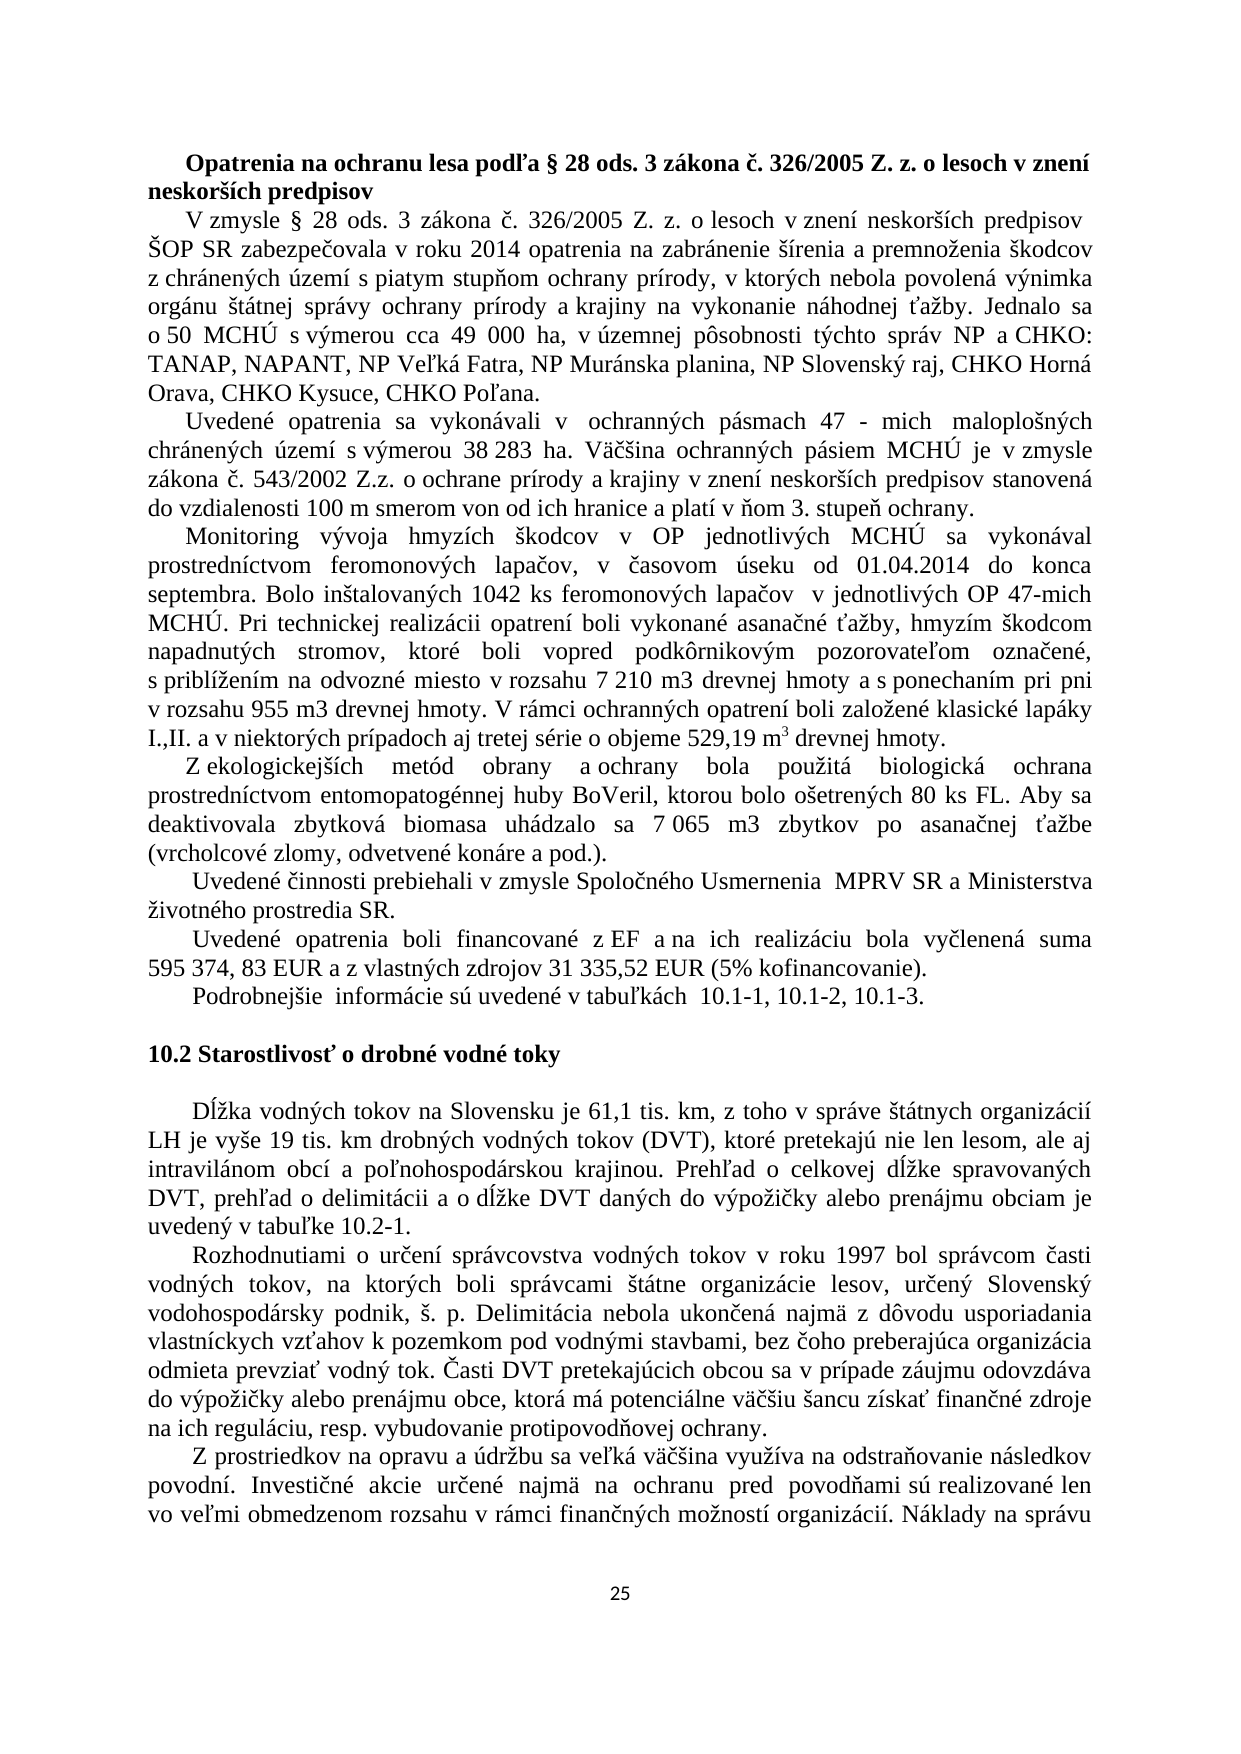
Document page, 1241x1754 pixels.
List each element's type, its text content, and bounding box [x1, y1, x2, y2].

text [148, 1441, 1093, 1528]
text Uvedené opatrenia boli financované z EF a na ich realizáciu bola vyčlenená suma 595 374, 83 EUR a z vlastných zdrojov 31 335,52 EUR (5% kofinancovanie). [148, 924, 1093, 981]
text Dĺžka vodných tokov na Slovensku je 61,1 tis. km, z toho v správe štátnych organizácií LH je vyše 19 tis. km drobných vodných tokov (DVT), ktoré pretekajú nie len lesom, ale aj intravilánom obcí a poľnohospodárskou krajinou. Prehľad o celkovej dĺžke spravovaných DVT, prehľad o delimitácii a o dĺžke DVT daných do výpožičky alebo prenájmu obciam je uvedený v tabuľke 10.2-1. [148, 1096, 1093, 1240]
text Opatrenia na ochranu lesa podľa § 28 ods. 3 zákona č. 326/2005 Z. z. o lesoch v znení [148, 148, 1093, 176]
text Rozhodnutiami o určení správcovstva vodných tokov v roku 1997 bol správcom časti vodných tokov, na ktorých boli správcami štátne organizácie lesov, určený Slovenský vodohospodársky podnik, š. p. Delimitácia nebola ukončená najmä z dôvodu usporiadania vlastníckych vzťahov k pozemkom pod vodnými stavbami, bez čoho preberajúca organizácia odmieta prevziať vodný tok. Časti DVT pretekajúcich obcou sa v prípade záujmu odovzdáva do výpožičky alebo prenájmu obce, ktorá má potenciálne väčšiu šancu získať finančné zdroje na ich reguláciu, resp. vybudovanie protipovodňovej ochrany. [148, 1240, 1093, 1441]
text Uvedené opatrenia sa vykonávali v ochranných pásmach 47 - mich maloplošných chránených území s výmerou . Väčšina ochranných pásiem MCHÚ je v zmysle zákona č. 543/2002 Z.z. o ochrane prírody a krajiny v znení neskorších predpisov stanovená do vzdialenosti smerom von od ich hranice a platí v ňom 3. stupeň ochrany. [148, 406, 1093, 521]
text Podrobnejšie informácie sú uvedené v tabuľkách 10.1-1, 10.1-2, 10.1-3. [148, 981, 1093, 1010]
text neskorších predpisov [148, 176, 1093, 205]
text V zmysle § 28 ods. 3 zákona č. 326/2005 Z. z. o lesoch v znení neskorších predpisov ŠOP SR zabezpečovala v roku 2014 opatrenia na zabránenie šírenia a premnoženia škodcov z chránených území s piatym stupňom ochrany prírody, v ktorých nebola povolená výnimka orgánu štátnej správy ochrany prírody a krajiny na vykonanie náhodnej ťažby. Jednalo sa o 50 MCHÚ s výmerou cca , v územnej pôsobnosti týchto správ NP a CHKO: TANAP, NAPANT, NP Veľká Fatra, NP Muránska planina, NP Slovenský raj, CHKO Horná Orava, CHKO Kysuce, CHKO Poľana. [148, 205, 1093, 406]
text 10.2 Starostlivosť o drobné vodné toky [148, 1039, 1093, 1068]
text Z ekologickejších metód obrany a ochrany bola použitá biologická ochrana prostredníctvom entomopatogénnej huby BoVeril, ktorou bolo ošetrených 80 ks FL. Aby sa deaktivovala zbytková biomasa uhádzalo sa zbytkov po asanačnej ťažbe (vrcholcové zlomy, odvetvené konáre a pod.). [148, 751, 1093, 866]
text Uvedené činnosti prebiehali v zmysle Spoločného Usmernenia MPRV SR a Ministerstva životného prostredia SR. [148, 866, 1093, 924]
text Monitoring vývoja hmyzích škodcov v OP jednotlivých MCHÚ sa vykonával prostredníctvom feromonových lapačov, v časovom úseku od 01.04.2014 do konca septembra. Bolo inštalovaných 1042 ks feromonových lapačov v jednotlivých OP 47-mich MCHÚ. Pri technickej realizácii opatrení boli vykonané asanačné ťažby, hmyzím škodcom napadnutých stromov, ktoré boli vopred podkôrnikovým pozorovateľom označené, s priblížením na odvozné miesto v rozsahu drevnej hmoty a s ponechaním pri pni v rozsahu drevnej hmoty. V rámci ochranných opatrení boli založené klasické lapáky I.,II. a v niektorých prípadoch aj tretej série o objeme drevnej hmoty. [148, 521, 1093, 751]
